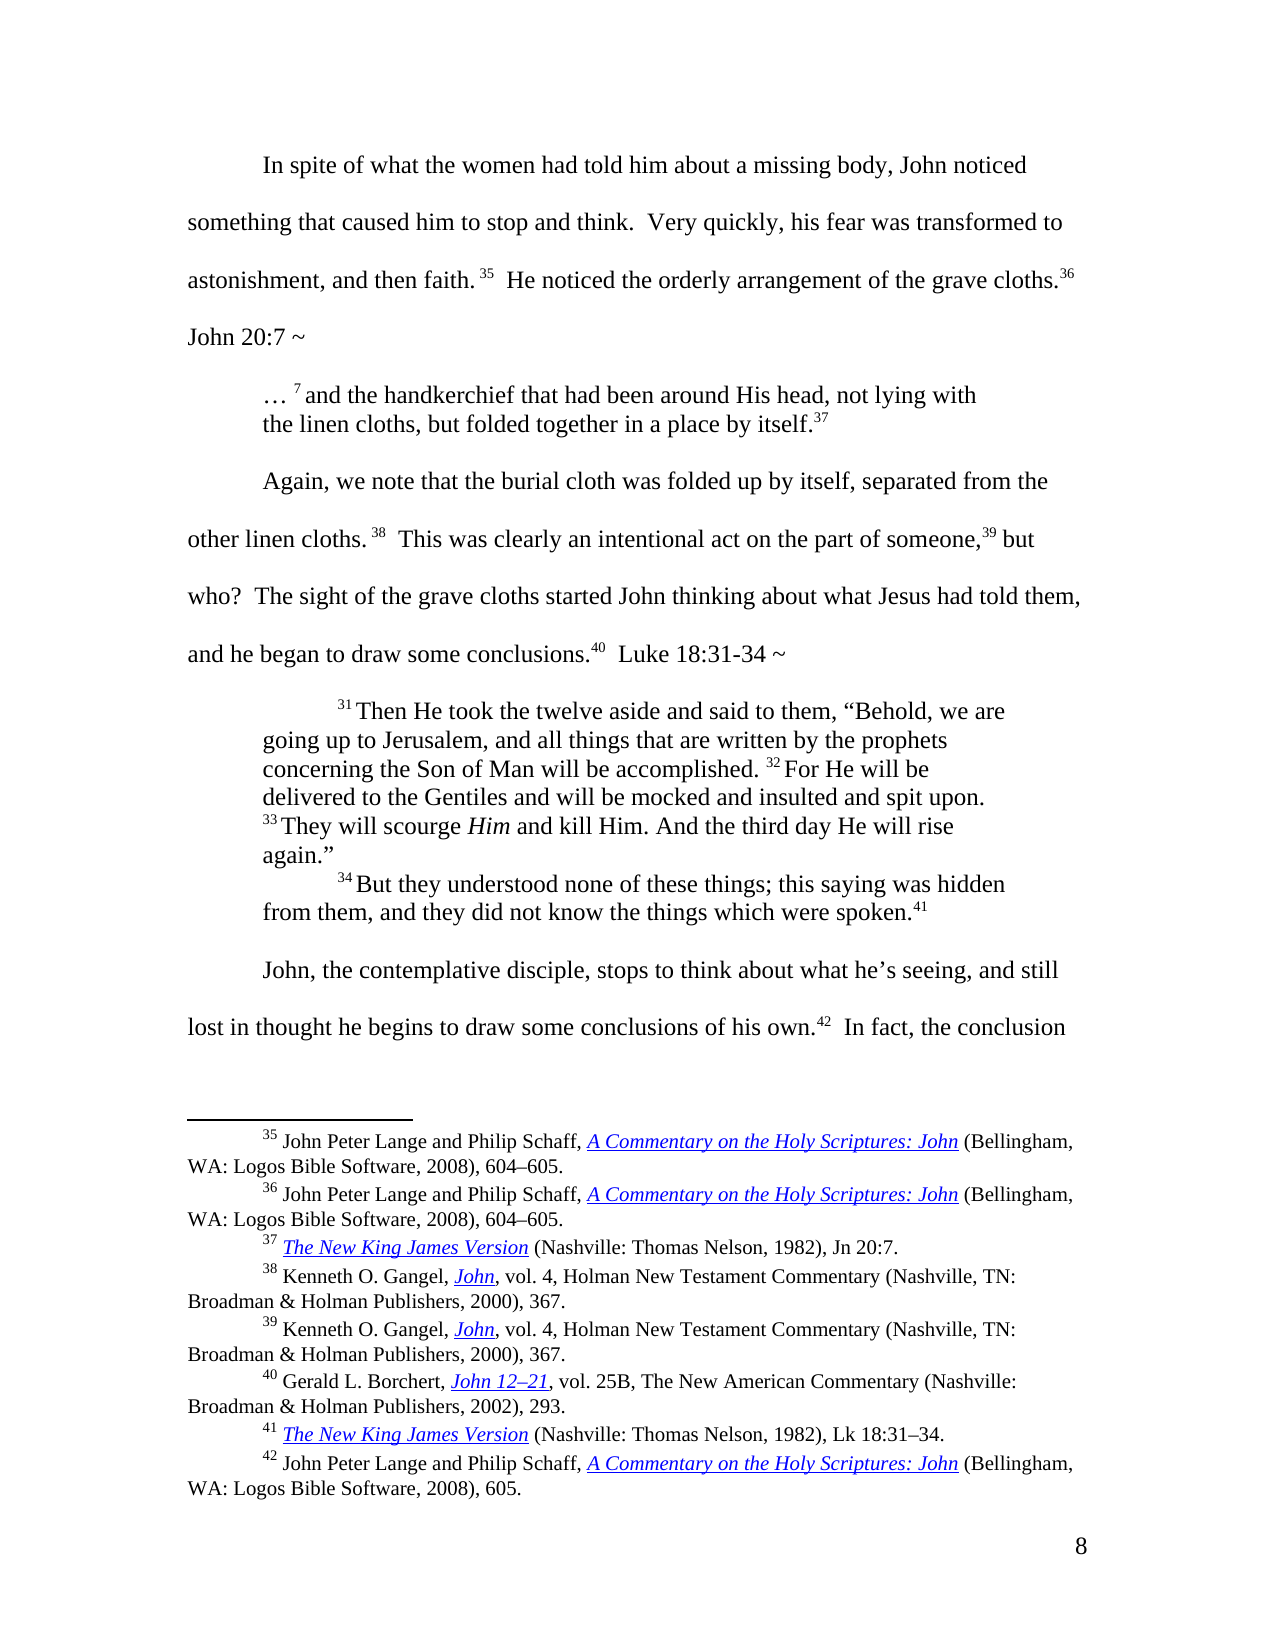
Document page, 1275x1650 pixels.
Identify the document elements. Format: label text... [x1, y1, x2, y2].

text 31 Then He took the twelve aside and said to them, “Behold, we are going up to Jerusalem, and all things that are written by the prophets concerning the Son of Man will be accomplished. 32 For He will be delivered to the Gentiles and will be mocked and insulted and spit upon. 33 They will scourge Him and kill Him. And the third day He will rise again.” [262, 696, 1012, 869]
text Again, we note that the burial cloth was folded up by itself, separated from the other linen cloths. This was clearly an intentional act on the part of someone, but who? The sight of the grave cloths started John thinking about what Jesus had told them, and he began to draw some conclusions. Luke 18:31-34 ~ [187, 466, 1087, 667]
text … 7 and the handkerchief that had been around His head, not lying with the linen cloths, but folded together in a place by itself. [262, 380, 1012, 437]
text John, the contemplative disciple, stops to think about what he’s seeing, and still lost in thought he begins to draw some conclusions of his own. In fact, the conclusion John drew was that Jesus had risen from the dead. The hole was indeed empty, and that meant something. But… we must also determine what it means. [187, 955, 1087, 1041]
text In spite of what the women had told him about a missing body, John noticed something that caused him to stop and think. Very quickly, his fear was transformed to astonishment, and then faith. He noticed the orderly arrangement of the grave cloths. John 20:7 ~ [187, 150, 1087, 351]
text 34 But they understood none of these things; this saying was hidden from them, and they did not know the things which were spoken. [262, 869, 1012, 926]
